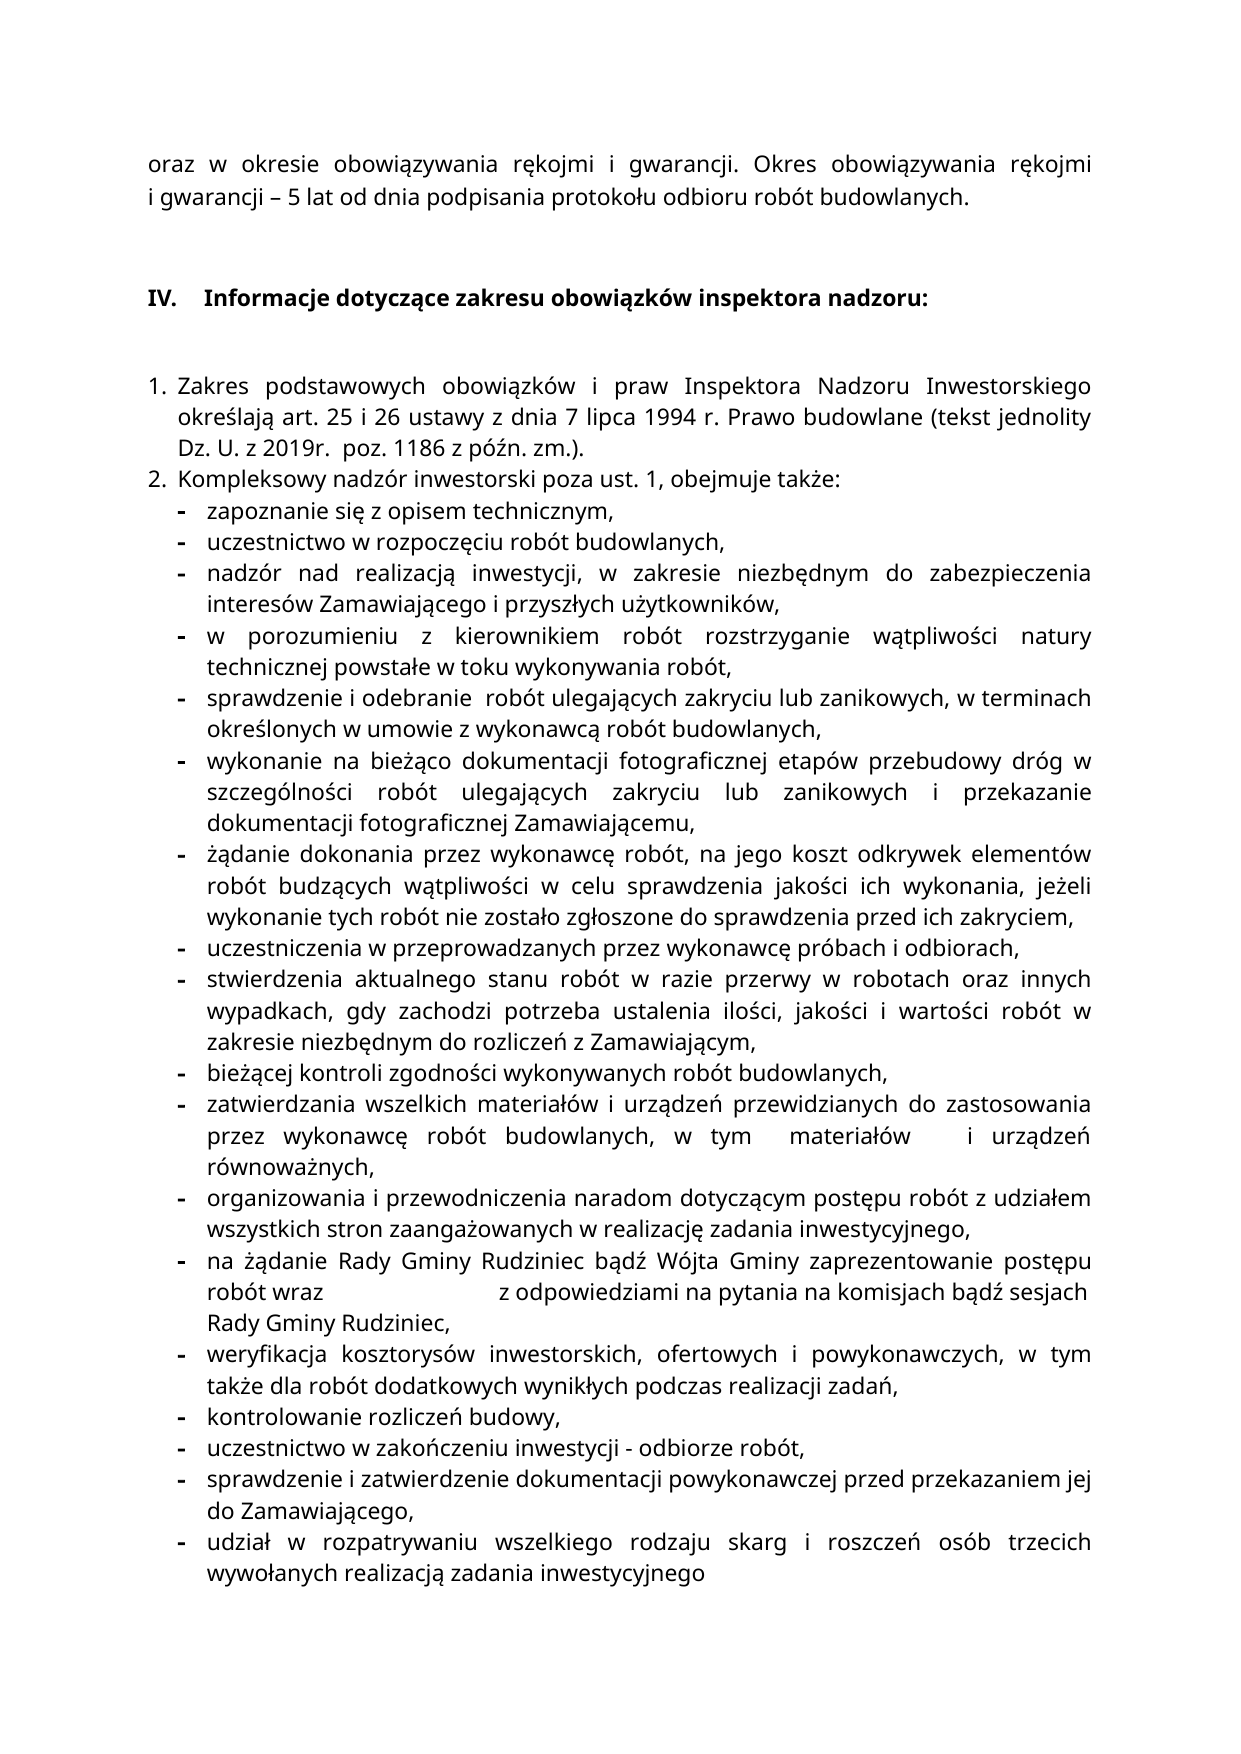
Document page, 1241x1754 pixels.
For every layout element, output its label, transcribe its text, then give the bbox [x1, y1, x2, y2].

list organizowania i przewodniczenia naradom dotyczącym postępu robót z udziałem wszystkich stron zaangażowanych w realizację zadania inwestycyjnego, [177, 1182, 1093, 1245]
text IV. Informacje dotyczące zakresu obowiązków inspektora nadzoru: [148, 282, 1093, 313]
text oraz w okresie obowiązywania rękojmi i gwarancji. Okres obowiązywania rękojmi i gwarancji – 5 lat od dnia podpisania protokołu odbioru robót budowlanych. [148, 148, 1093, 213]
list udział w rozpatrywaniu wszelkiego rodzaju skarg i roszczeń osób trzecich wywołanych realizacją zadania inwestycyjnego [177, 1526, 1093, 1588]
list stwierdzenia aktualnego stanu robót w razie przerwy w robotach oraz innych wypadkach, gdy zachodzi potrzeba ustalenia ilości, jakości i wartości robót w zakresie niezbędnym do rozliczeń z Zamawiającym, [177, 963, 1093, 1057]
list kontrolowanie rozliczeń budowy, [177, 1401, 1093, 1432]
list Kompleksowy nadzór inwestorski poza ust. 1, obejmuje także: [148, 463, 1093, 495]
list zatwierdzania wszelkich materiałów i urządzeń przewidzianych do zastosowania przez wykonawcę robót budowlanych, w tym materiałów i urządzeń równoważnych, [177, 1088, 1093, 1182]
list w porozumieniu z kierownikiem robót rozstrzyganie wątpliwości natury technicznej powstałe w toku wykonywania robót, [177, 620, 1093, 682]
list uczestnictwo w zakończeniu inwestycji - odbiorze robót, [177, 1432, 1093, 1463]
list sprawdzenie i zatwierdzenie dokumentacji powykonawczej przed przekazaniem jej do Zamawiającego, [177, 1463, 1093, 1526]
list na żądanie Rady Gminy Rudziniec bądź Wójta Gminy zaprezentowanie postępu robót wraz z odpowiedziami na pytania na komisjach bądź sesjach Rady Gminy Rudziniec, [177, 1245, 1093, 1338]
list uczestnictwo w rozpoczęciu robót budowlanych, [177, 526, 1093, 557]
list nadzór nad realizacją inwestycji, w zakresie niezbędnym do zabezpieczenia interesów Zamawiającego i przyszłych użytkowników, [177, 557, 1093, 620]
list bieżącej kontroli zgodności wykonywanych robót budowlanych, [177, 1057, 1093, 1088]
list uczestniczenia w przeprowadzanych przez wykonawcę próbach i odbiorach, [177, 932, 1093, 963]
list Zakres podstawowych obowiązków i praw Inspektora Nadzoru Inwestorskiego określają art. 25 i 26 ustawy z dnia 7 lipca 1994 r. Prawo budowlane (tekst jednolity Dz. U. z 2019r. poz. 1186 z późn. zm.). [148, 370, 1093, 463]
list sprawdzenie i odebranie robót ulegających zakryciu lub zanikowych, w terminach określonych w umowie z wykonawcą robót budowlanych, [177, 682, 1093, 745]
list żądanie dokonania przez wykonawcę robót, na jego koszt odkrywek elementów robót budzących wątpliwości w celu sprawdzenia jakości ich wykonania, jeżeli wykonanie tych robót nie zostało zgłoszone do sprawdzenia przed ich zakryciem, [177, 838, 1093, 932]
list wykonanie na bieżąco dokumentacji fotograficznej etapów przebudowy dróg w szczególności robót ulegających zakryciu lub zanikowych i przekazanie dokumentacji fotograficznej Zamawiającemu, [177, 745, 1093, 838]
list weryfikacja kosztorysów inwestorskich, ofertowych i powykonawczych, w tym także dla robót dodatkowych wynikłych podczas realizacji zadań, [177, 1338, 1093, 1401]
list zapoznanie się z opisem technicznym, [177, 495, 1093, 526]
